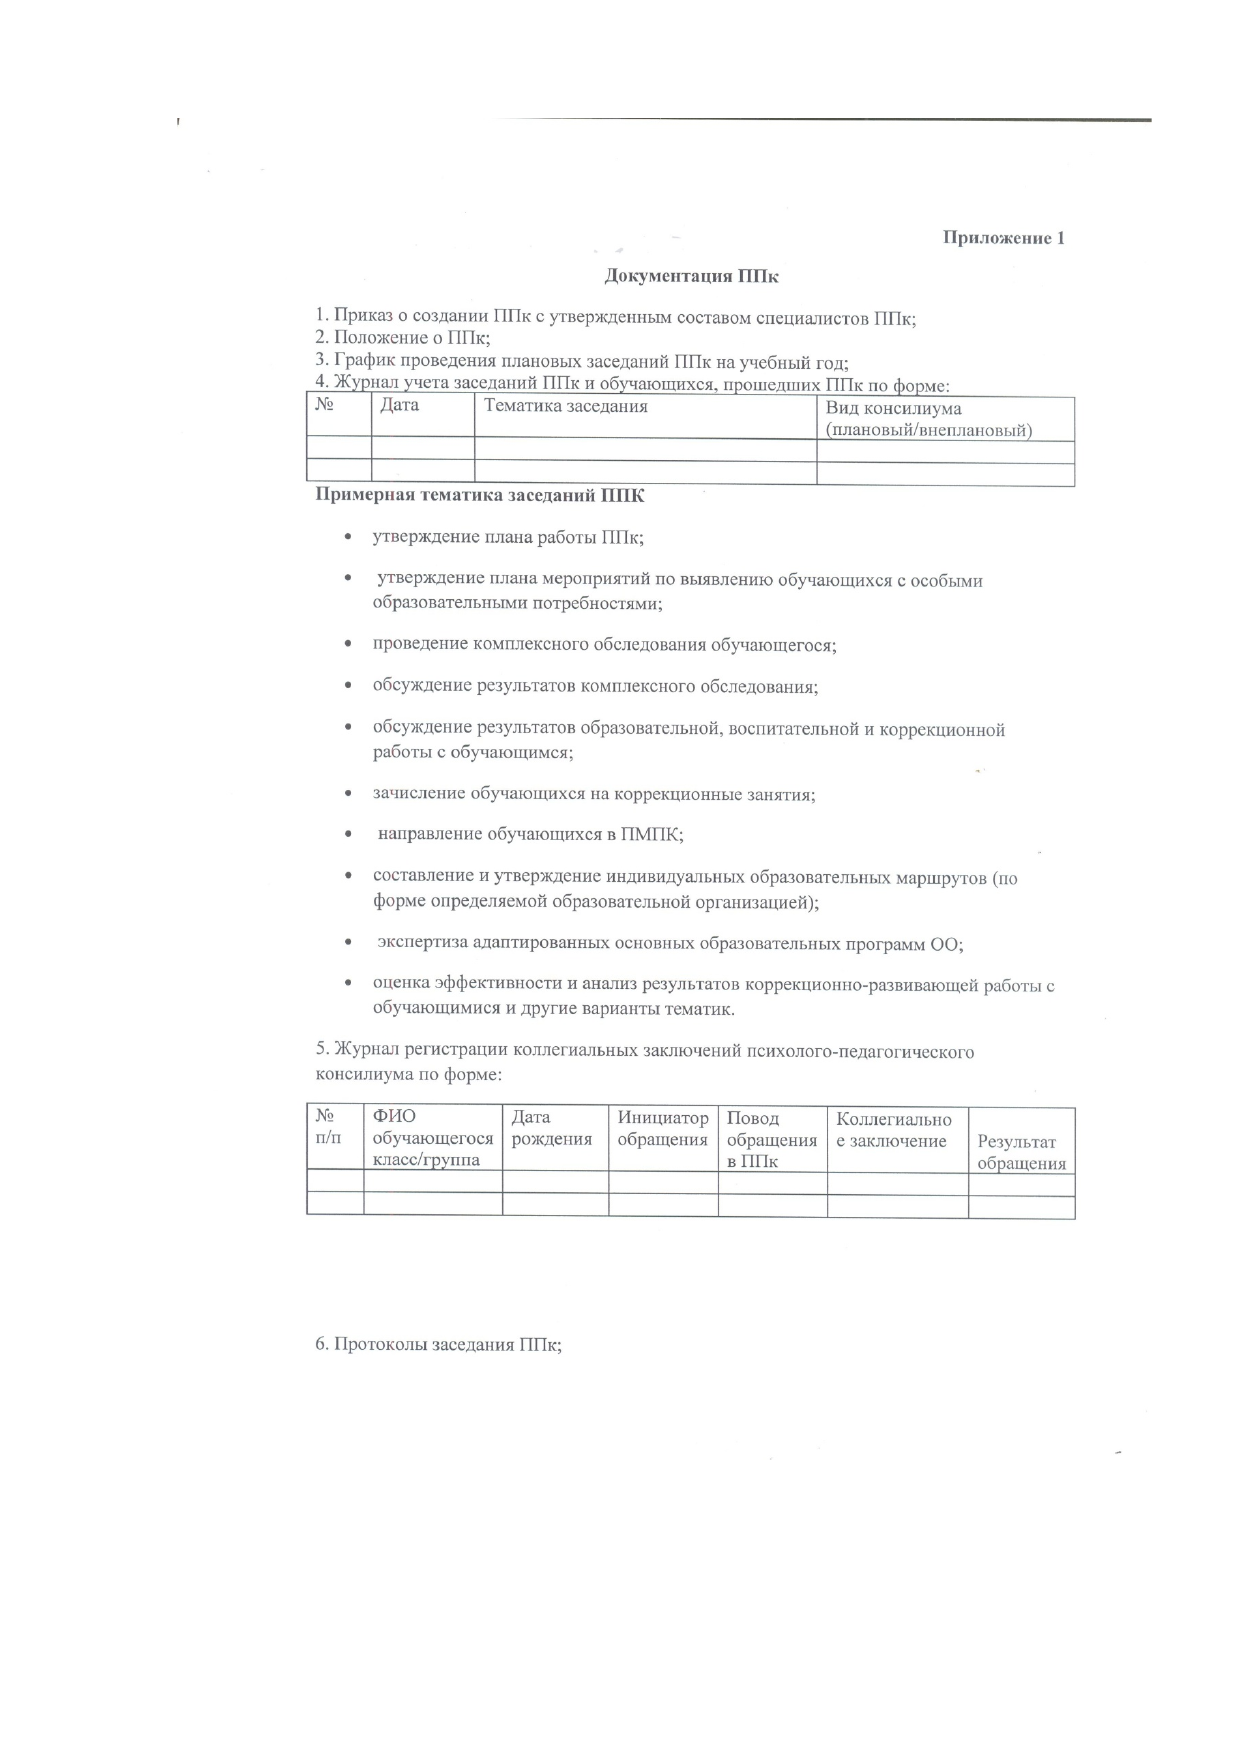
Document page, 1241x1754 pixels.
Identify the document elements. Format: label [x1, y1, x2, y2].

picture [177, 118, 1152, 1460]
